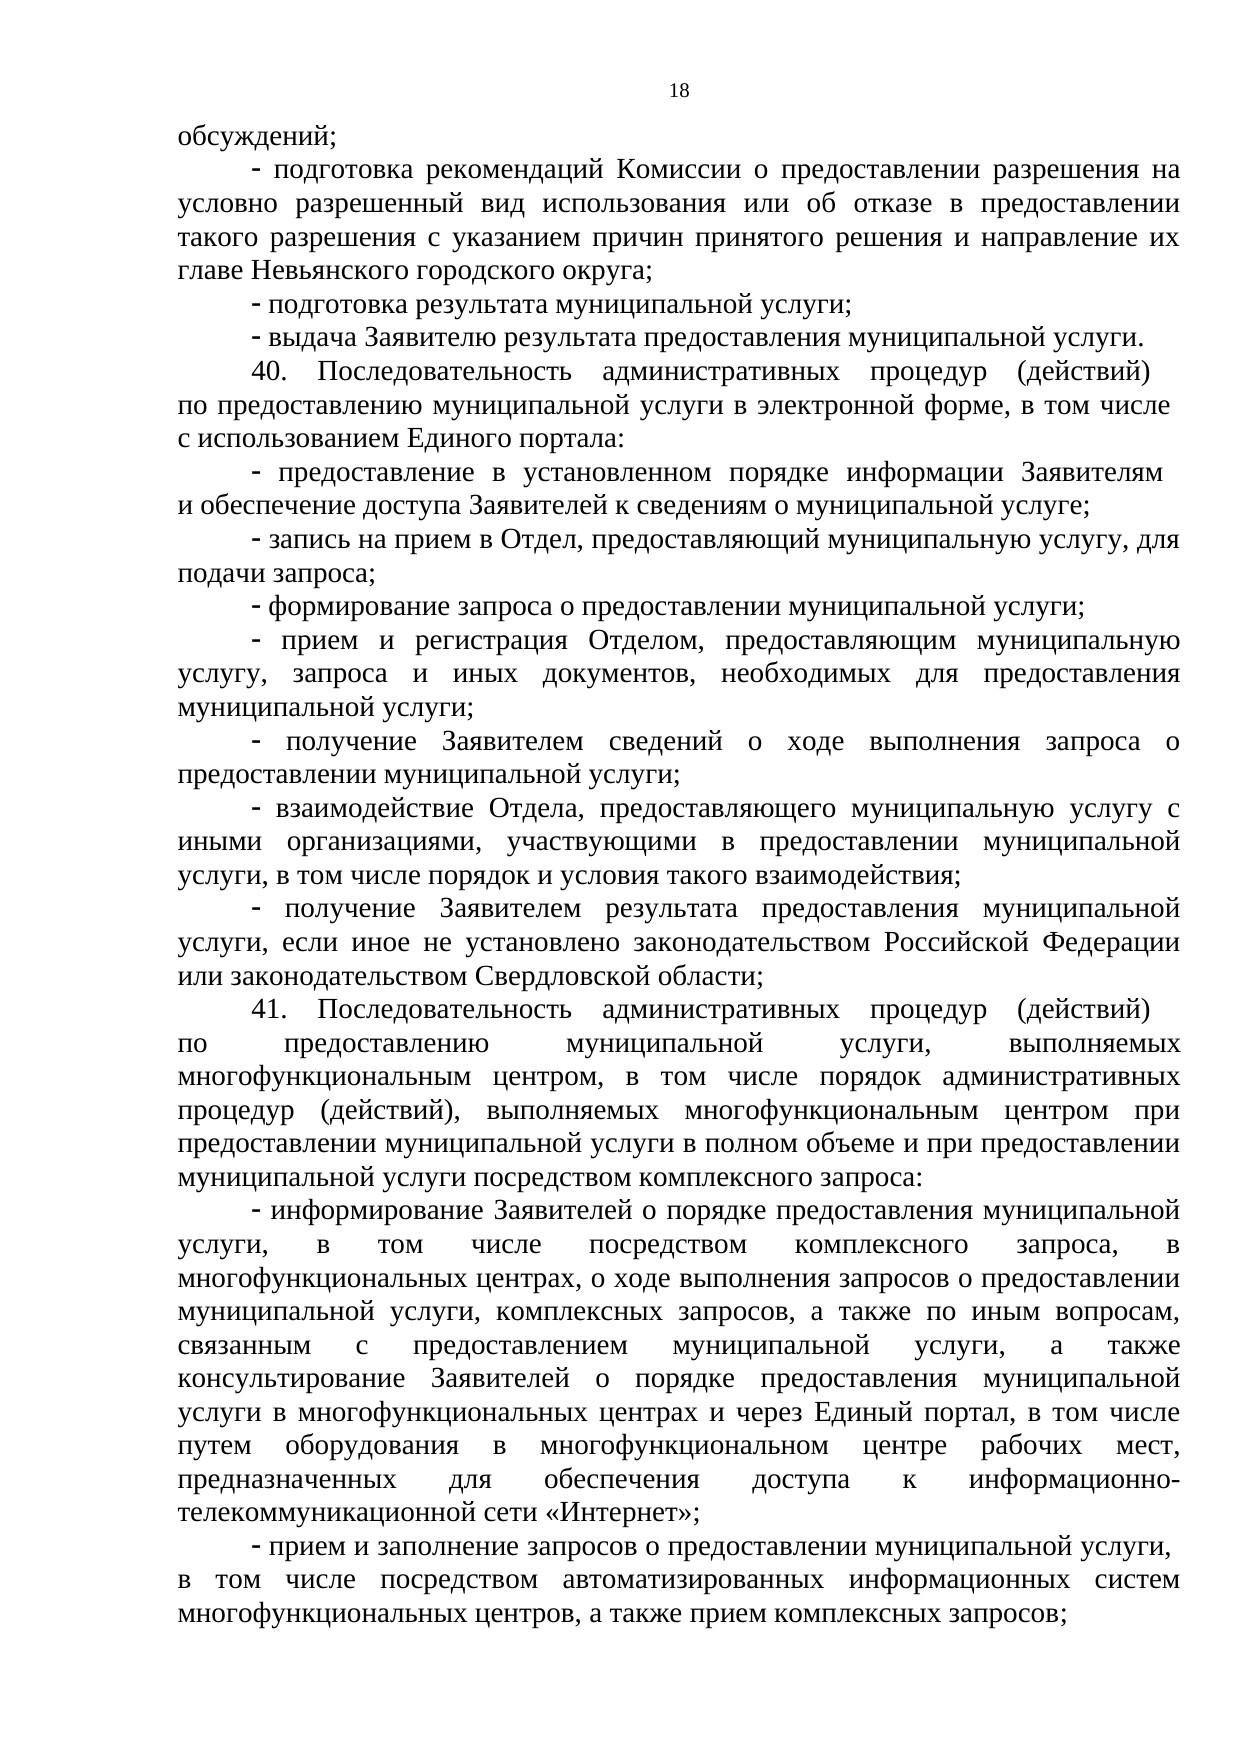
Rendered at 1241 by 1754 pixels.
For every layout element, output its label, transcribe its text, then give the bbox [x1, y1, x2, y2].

text 40. Последовательность административных процедур (действий) по предоставлению муниципальной услуги в электронной форме, в том числе с использованием Единого портала: [177, 353, 1181, 454]
text формирование запроса о предоставлении муниципальной услуги; [177, 588, 1181, 622]
text прием и заполнение запросов о предоставлении муниципальной услуги, в том числе посредством автоматизированных информационных систем многофункциональных центров, а также прием комплексных запросов; [177, 1528, 1181, 1629]
text получение Заявителем сведений о ходе выполнения запроса о предоставлении муниципальной услуги; [177, 723, 1181, 790]
text подготовка рекомендаций Комиссии о предоставлении разрешения на условно разрешенный вид использования или об отказе в предоставлении такого разрешения с указанием причин принятого решения и направление их главе Невьянского городского округа; [177, 152, 1181, 286]
text информирование Заявителей о порядке предоставления муниципальной услуги, в том числе посредством комплексного запроса, в многофункциональных центрах, о ходе выполнения запросов о предоставлении муниципальной услуги, комплексных запросов, а также по иным вопросам, связанным с предоставлением муниципальной услуги, а также консультирование Заявителей о порядке предоставления муниципальной услуги в многофункциональных центрах и через Единый портал, в том числе путем оборудования в многофункциональном центре рабочих мест, предназначенных для обеспечения доступа к информационно-телекоммуникационной сети «Интернет»; [177, 1192, 1181, 1528]
text запись на прием в Отдел, предоставляющий муниципальную услугу, для подачи запроса; [177, 521, 1181, 588]
text взаимодействие Отдела, предоставляющего муниципальную услугу с иными организациями, участвующими в предоставлении муниципальной услуги, в том числе порядок и условия такого взаимодействия; [177, 790, 1181, 891]
text подготовка результата муниципальной услуги; [177, 286, 1181, 319]
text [177, 118, 1181, 152]
text получение Заявителем результата предоставления муниципальной услуги, если иное не установлено законодательством Российской Федерации или законодательством Свердловской области; [177, 891, 1181, 991]
text прием и регистрация Отделом, предоставляющим муниципальную услугу, запроса и иных документов, необходимых для предоставления муниципальной услуги; [177, 622, 1181, 723]
text 41. Последовательность административных процедур (действий) по предоставлению муниципальной услуги, выполняемых многофункциональным центром, в том числе порядок административных процедур (действий), выполняемых многофункциональным центром при предоставлении муниципальной услуги в полном объеме и при предоставлении муниципальной услуги посредством комплексного запроса: [177, 991, 1181, 1192]
text предоставление в установленном порядке информации Заявителям и обеспечение доступа Заявителей к сведениям о муниципальной услуге; [177, 454, 1181, 521]
text выдача Заявителю результата предоставления муниципальной услуги. [177, 319, 1181, 353]
